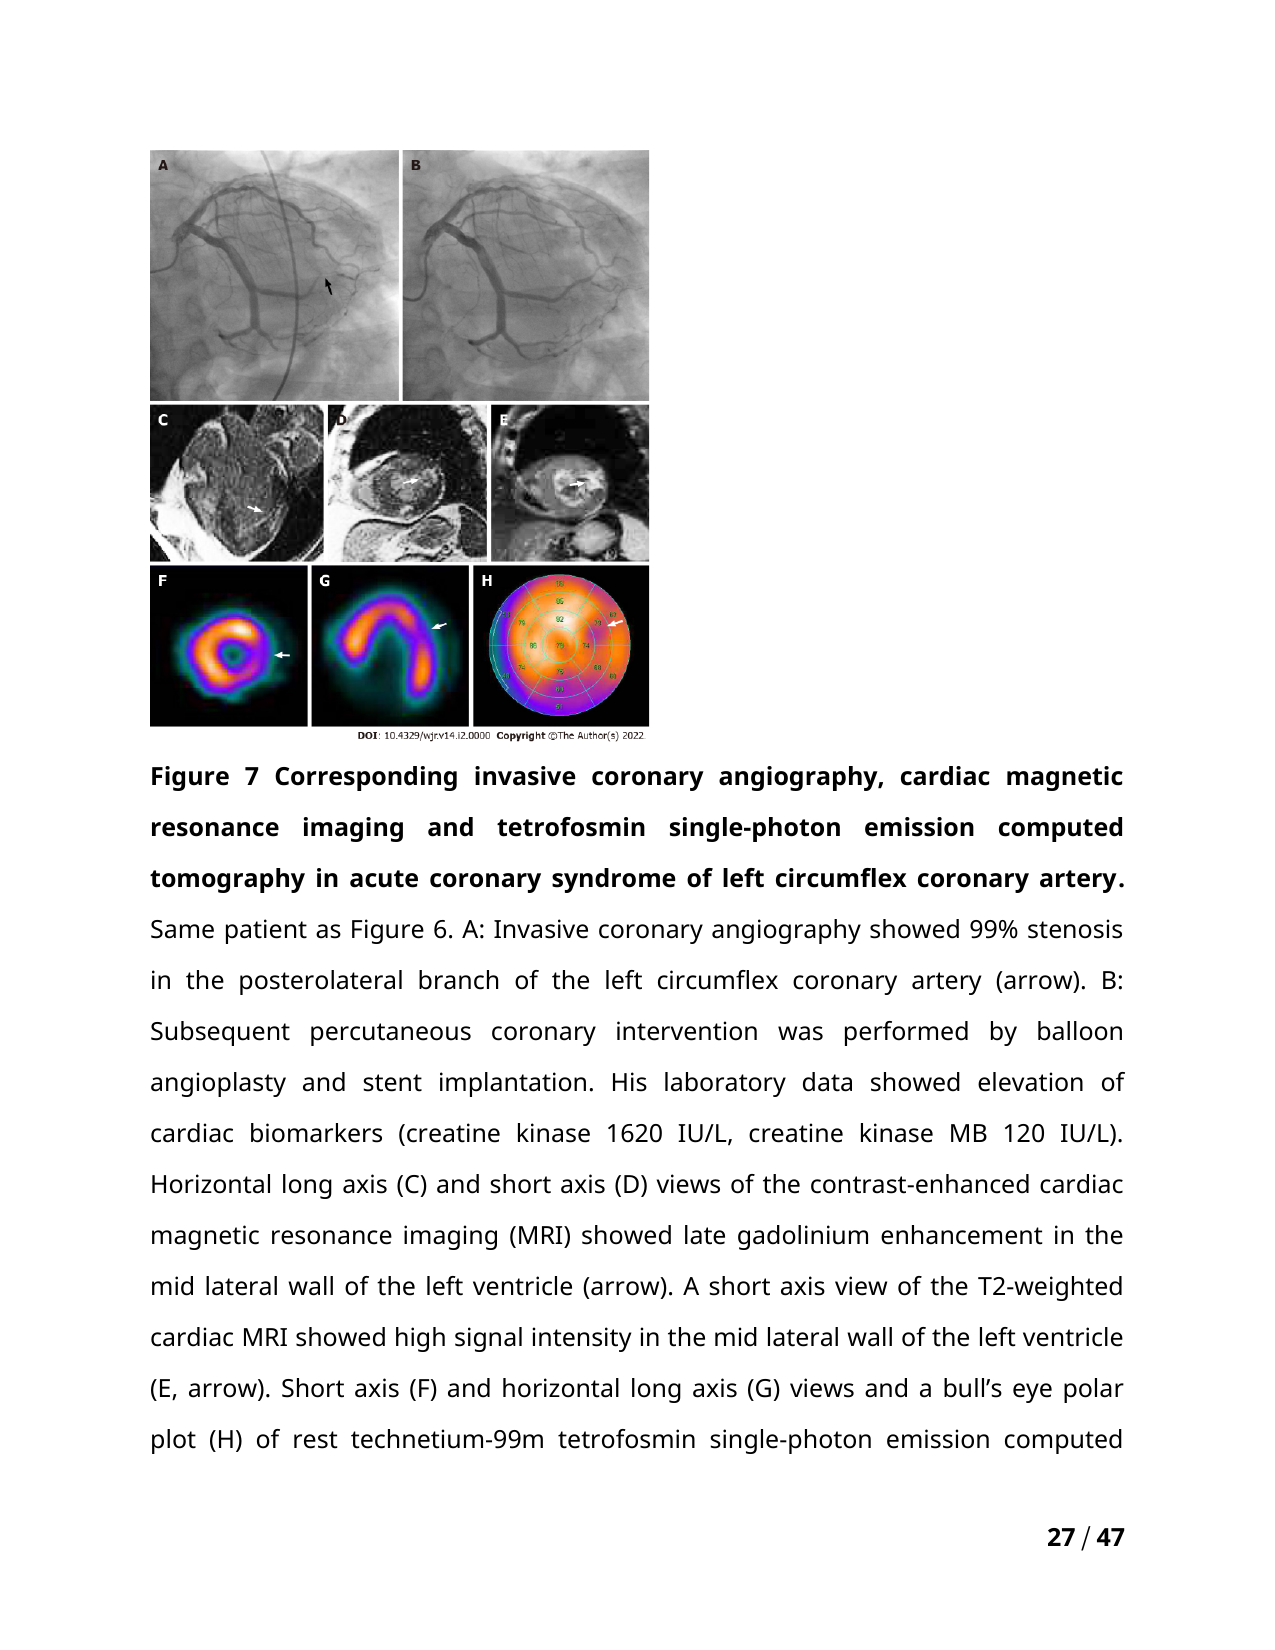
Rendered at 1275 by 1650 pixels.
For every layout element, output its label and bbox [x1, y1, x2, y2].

picture [150, 150, 650, 744]
text [150, 758, 1125, 1456]
